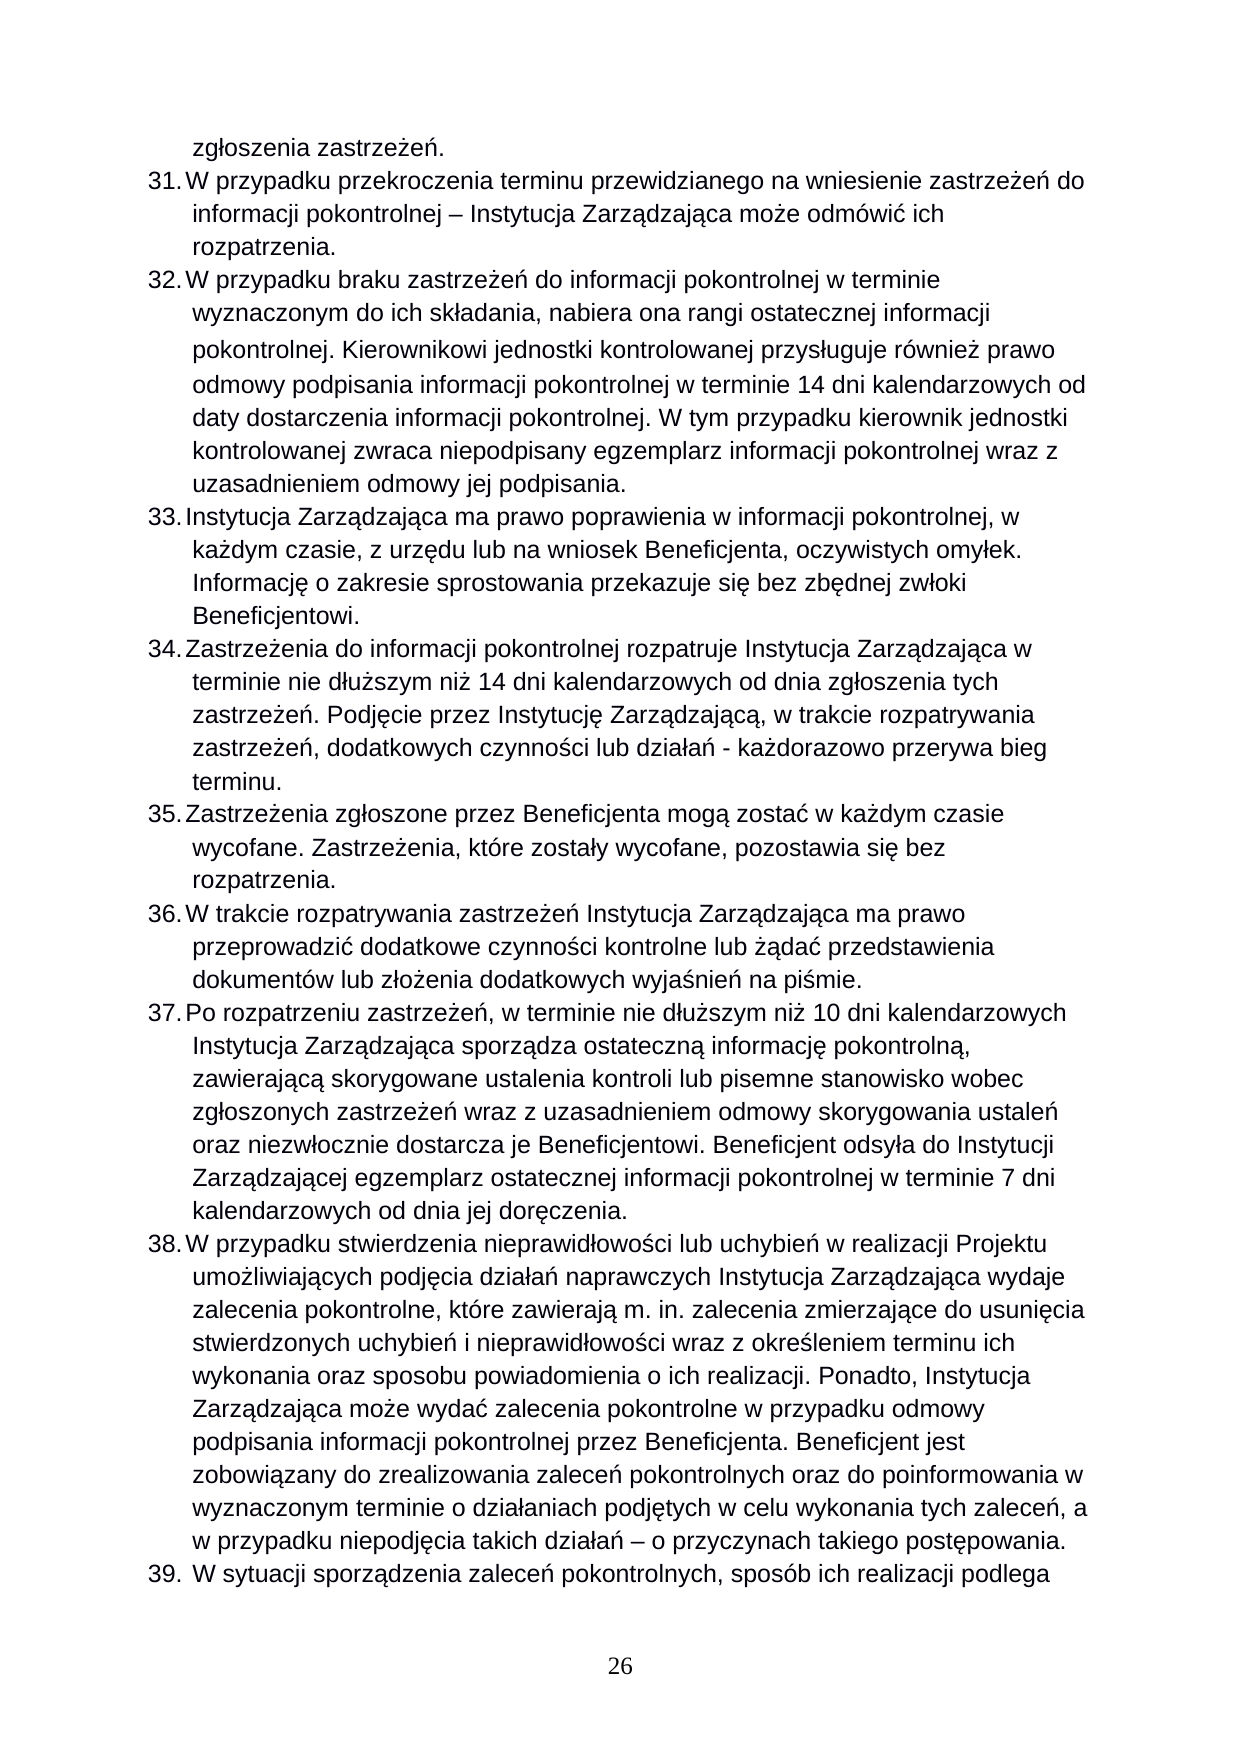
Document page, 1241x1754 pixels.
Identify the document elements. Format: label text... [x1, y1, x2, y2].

list Po rozpatrzeniu zastrzeżeń, w terminie nie dłuższym niż 10 dni kalendarzowych Instytucja Zarządzająca sporządza ostateczną informację pokontrolną, zawierającą skorygowane ustalenia kontroli lub pisemne stanowisko wobec zgłoszonych zastrzeżeń wraz z uzasadnieniem odmowy skorygowania ustaleń oraz niezwłocznie dostarcza je Beneficjentowi. Beneficjent odsyła do Instytucji Zarządzającej egzemplarz ostatecznej informacji pokontrolnej w terminie 7 dni kalendarzowych od dnia jej doręczenia. [148, 998, 1093, 1224]
list W przypadku stwierdzenia nieprawidłowości lub uchybień w realizacji Projektu umożliwiających podjęcia działań naprawczych Instytucja Zarządzająca wydaje zalecenia pokontrolne, które zawierają m. in. zalecenia zmierzające do usunięcia stwierdzonych uchybień i nieprawidłowości wraz z określeniem terminu ich wykonania oraz sposobu powiadomienia o ich realizacji. Ponadto, Instytucja Zarządzająca może wydać zalecenia pokontrolne w przypadku odmowy podpisania informacji pokontrolnej przez Beneficjenta. Beneficjent jest zobowiązany do zrealizowania zaleceń pokontrolnych oraz do poinformowania w wyznaczonym terminie o działaniach podjętych w celu wykonania tych zaleceń, a w przypadku niepodjęcia takich działań – o przyczynach takiego postępowania. [148, 1229, 1093, 1555]
list Zastrzeżenia zgłoszone przez Beneficjenta mogą zostać w każdym czasie wycofane. Zastrzeżenia, które zostały wycofane, pozostawia się bez rozpatrzenia. [148, 799, 1093, 894]
list W przypadku braku zastrzeżeń do informacji pokontrolnej w terminie wyznaczonym do ich składania, nabiera ona rangi ostatecznej informacji pokontrolnej. Kierownikowi jednostki kontrolowanej przysługuje również prawo odmowy podpisania informacji pokontrolnej w terminie 14 dni kalendarzowych od daty dostarczenia informacji pokontrolnej. W tym przypadku kierownik jednostki kontrolowanej zwraca niepodpisany egzemplarz informacji pokontrolnej wraz z uzasadnieniem odmowy jej podpisania. [148, 265, 1093, 498]
list Zastrzeżenia do informacji pokontrolnej rozpatruje Instytucja Zarządzająca w terminie nie dłuższym niż 14 dni kalendarzowych od dnia zgłoszenia tych zastrzeżeń. Podjęcie przez Instytucję Zarządzającą, w trakcie rozpatrywania zastrzeżeń, dodatkowych czynności lub działań - każdorazowo przerywa bieg terminu. [148, 634, 1093, 795]
list Instytucja Zarządzająca ma prawo poprawienia w informacji pokontrolnej, w każdym czasie, z urzędu lub na wniosek Beneficjenta, oczywistych omyłek. Informację o zakresie sprostowania przekazuje się bez zbędnej zwłoki Beneficjentowi. [148, 502, 1093, 630]
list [148, 133, 1093, 162]
list W trakcie rozpatrywania zastrzeżeń Instytucja Zarządzająca ma prawo przeprowadzić dodatkowe czynności kontrolne lub żądać przedstawienia dokumentów lub złożenia dodatkowych wyjaśnień na piśmie. [148, 898, 1093, 993]
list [148, 1559, 1093, 1588]
list W przypadku przekroczenia terminu przewidzianego na wniesienie zastrzeżeń do informacji pokontrolnej – Instytucja Zarządzająca może odmówić ich rozpatrzenia. [148, 166, 1093, 261]
